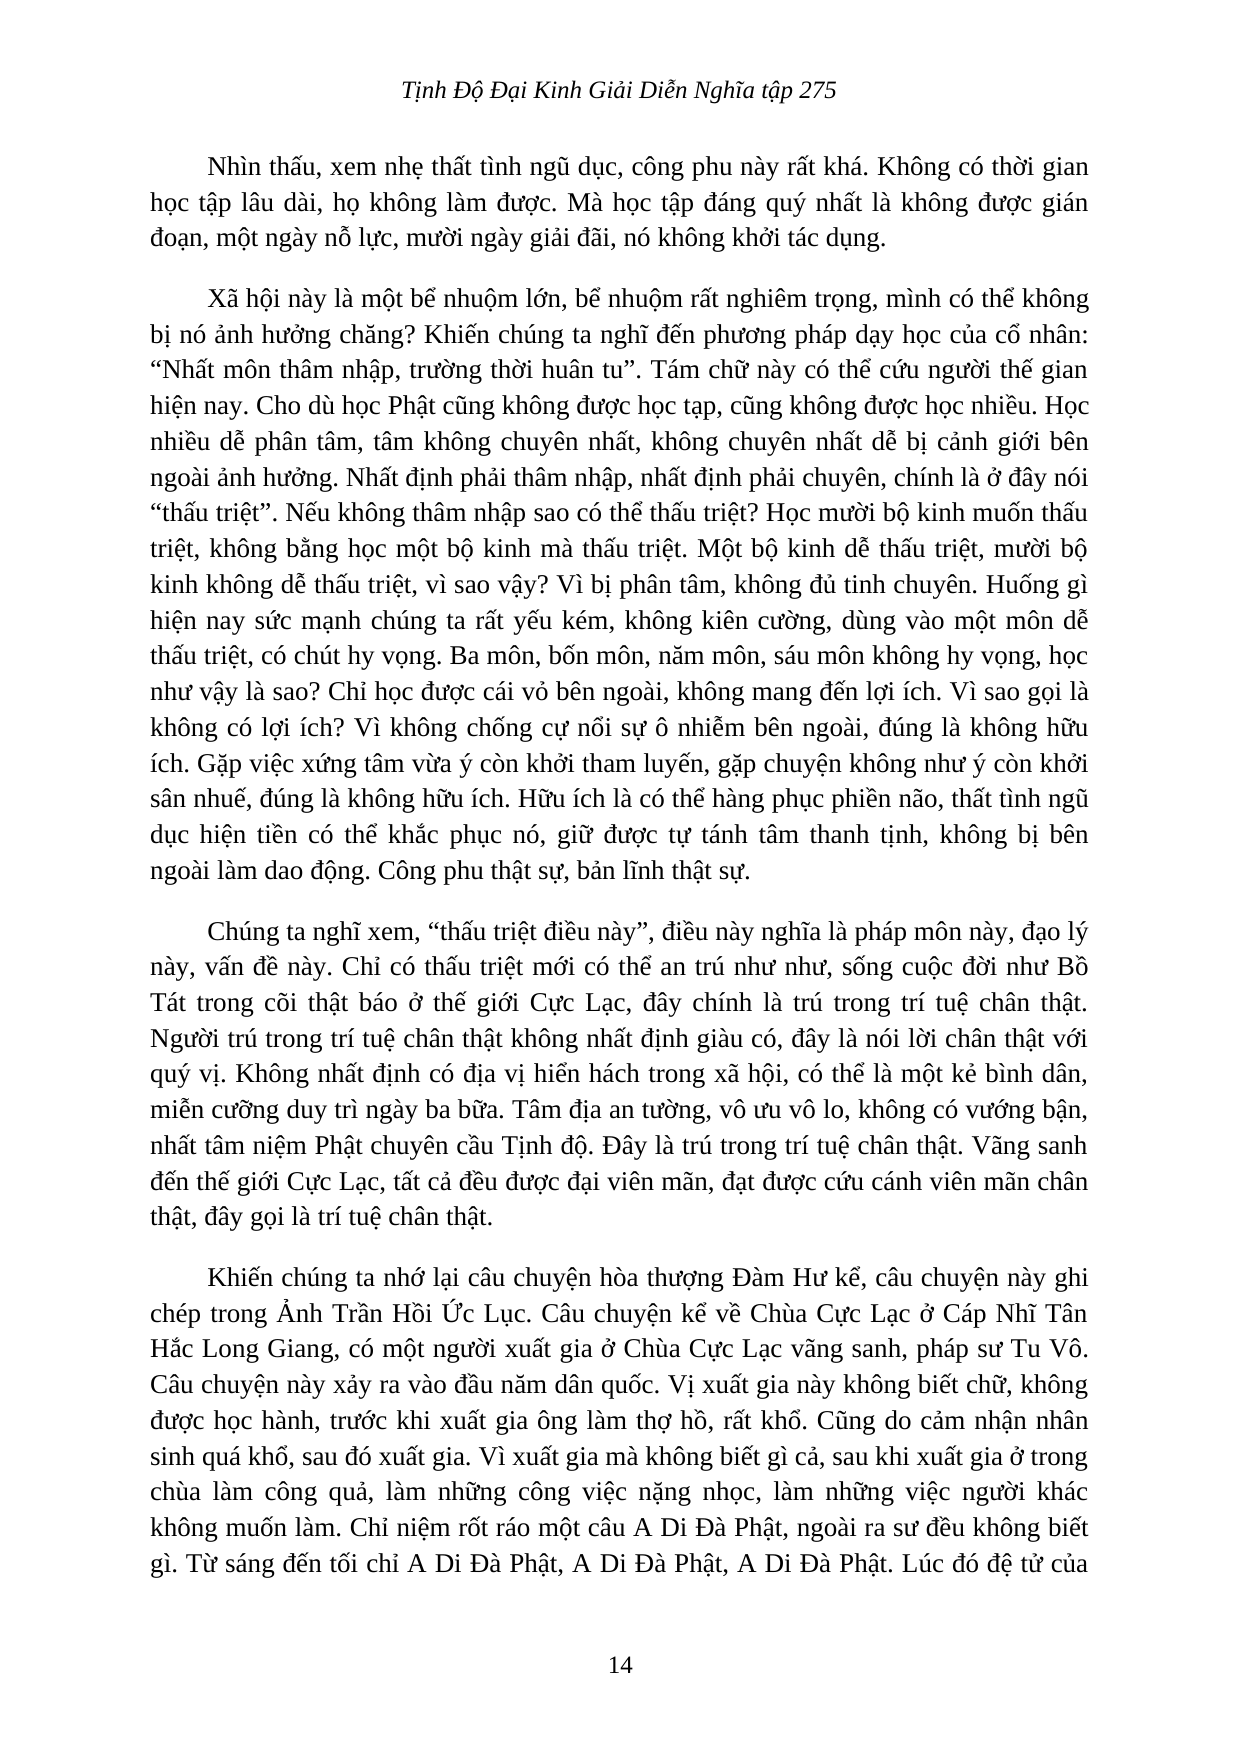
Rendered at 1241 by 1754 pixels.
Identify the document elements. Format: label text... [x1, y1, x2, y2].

text Xã hội này là một bể nhuộm lớn, bể nhuộm rất nghiêm trọng, mình có thể không bị nó ảnh hưởng chăng? Khiến chúng ta nghĩ đến phương pháp dạy học của cổ nhân: “Nhất môn thâm nhập, trường thời huân tu”. Tám chữ này có thể cứu người thế gian hiện nay. Cho dù học Phật cũng không được học tạp, cũng không được học nhiều. Học nhiều dễ phân tâm, tâm không chuyên nhất, không chuyên nhất dễ bị cảnh giới bên ngoài ảnh hưởng. Nhất định phải thâm nhập, nhất định phải chuyên, chính là ở đây nói “thấu triệt”. Nếu không thâm nhập sao có thể thấu triệt? Học mười bộ kinh muốn thấu triệt, không bằng học một bộ kinh mà thấu triệt. Một bộ kinh dễ thấu triệt, mười bộ kinh không dễ thấu triệt, vì sao vậy? Vì bị phân tâm, không đủ tinh chuyên. Huống gì hiện nay sức mạnh chúng ta rất yếu kém, không kiên cường, dùng vào một môn dễ thấu triệt, có chút hy vọng. Ba môn, bốn môn, năm môn, sáu môn không hy vọng, học như vậy là sao? Chỉ học được cái vỏ bên ngoài, không mang đến lợi ích. Vì sao gọi là không có lợi ích? Vì không chống cự nổi sự ô nhiễm bên ngoài, đúng là không hữu ích. Gặp việc xứng tâm vừa ý còn khởi tham luyến, gặp chuyện không như ý còn khởi sân nhuế, đúng là không hữu ích. Hữu ích là có thể hàng phục phiền não, thất tình ngũ dục hiện tiền có thể khắc phục nó, giữ được tự tánh tâm thanh tịnh, không bị bên ngoài làm dao động. Công phu thật sự, bản lĩnh thật sự. [150, 282, 1090, 885]
text Chúng ta nghĩ xem, “thấu triệt điều này”, điều này nghĩa là pháp môn này, đạo lý này, vấn đề này. Chỉ có thấu triệt mới có thể an trú như như, sống cuộc đời như Bồ Tát trong cõi thật báo ở thế giới Cực Lạc, đây chính là trú trong trí tuệ chân thật. Người trú trong trí tuệ chân thật không nhất định giàu có, đây là nói lời chân thật với quý vị. Không nhất định có địa vị hiển hách trong xã hội, có thể là một kẻ bình dân, miễn cưỡng duy trì ngày ba bữa. Tâm địa an tường, vô ưu vô lo, không có vướng bận, nhất tâm niệm Phật chuyên cầu Tịnh độ. Đây là trú trong trí tuệ chân thật. Vãng sanh đến thế giới Cực Lạc, tất cả đều được đại viên mãn, đạt được cứu cánh viên mãn chân thật, đây gọi là trí tuệ chân thật. [150, 914, 1090, 1232]
text Nhìn thấu, xem nhẹ thất tình ngũ dục, công phu này rất khá. Không có thời gian học tập lâu dài, họ không làm được. Mà học tập đáng quý nhất là không được gián đoạn, một ngày nỗ lực, mười ngày giải đãi, nó không khởi tác dụng. [150, 150, 1090, 253]
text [150, 1261, 1090, 1578]
